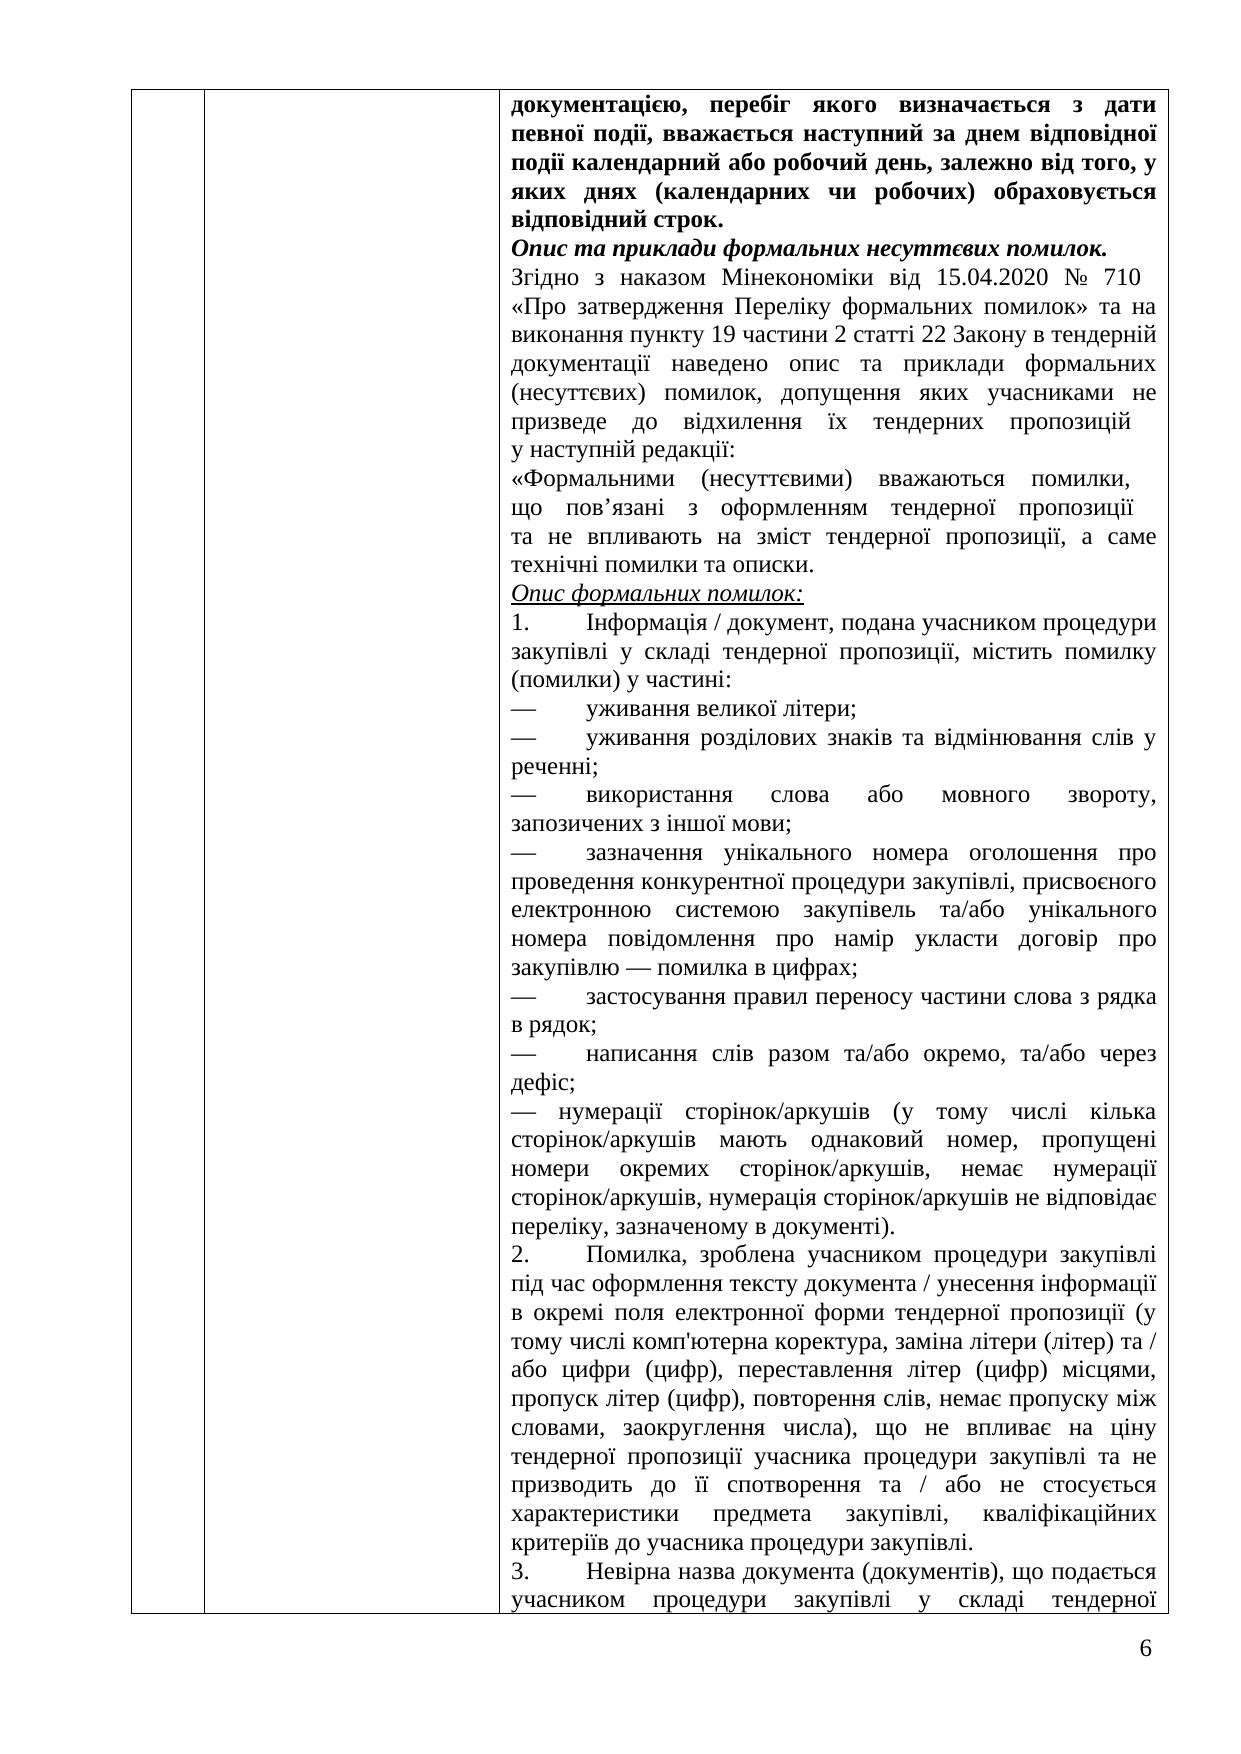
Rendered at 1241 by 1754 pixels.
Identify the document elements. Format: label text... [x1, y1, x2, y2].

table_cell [205, 90, 499, 1613]
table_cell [500, 90, 1168, 1613]
table_cell 1 [132, 90, 204, 1613]
